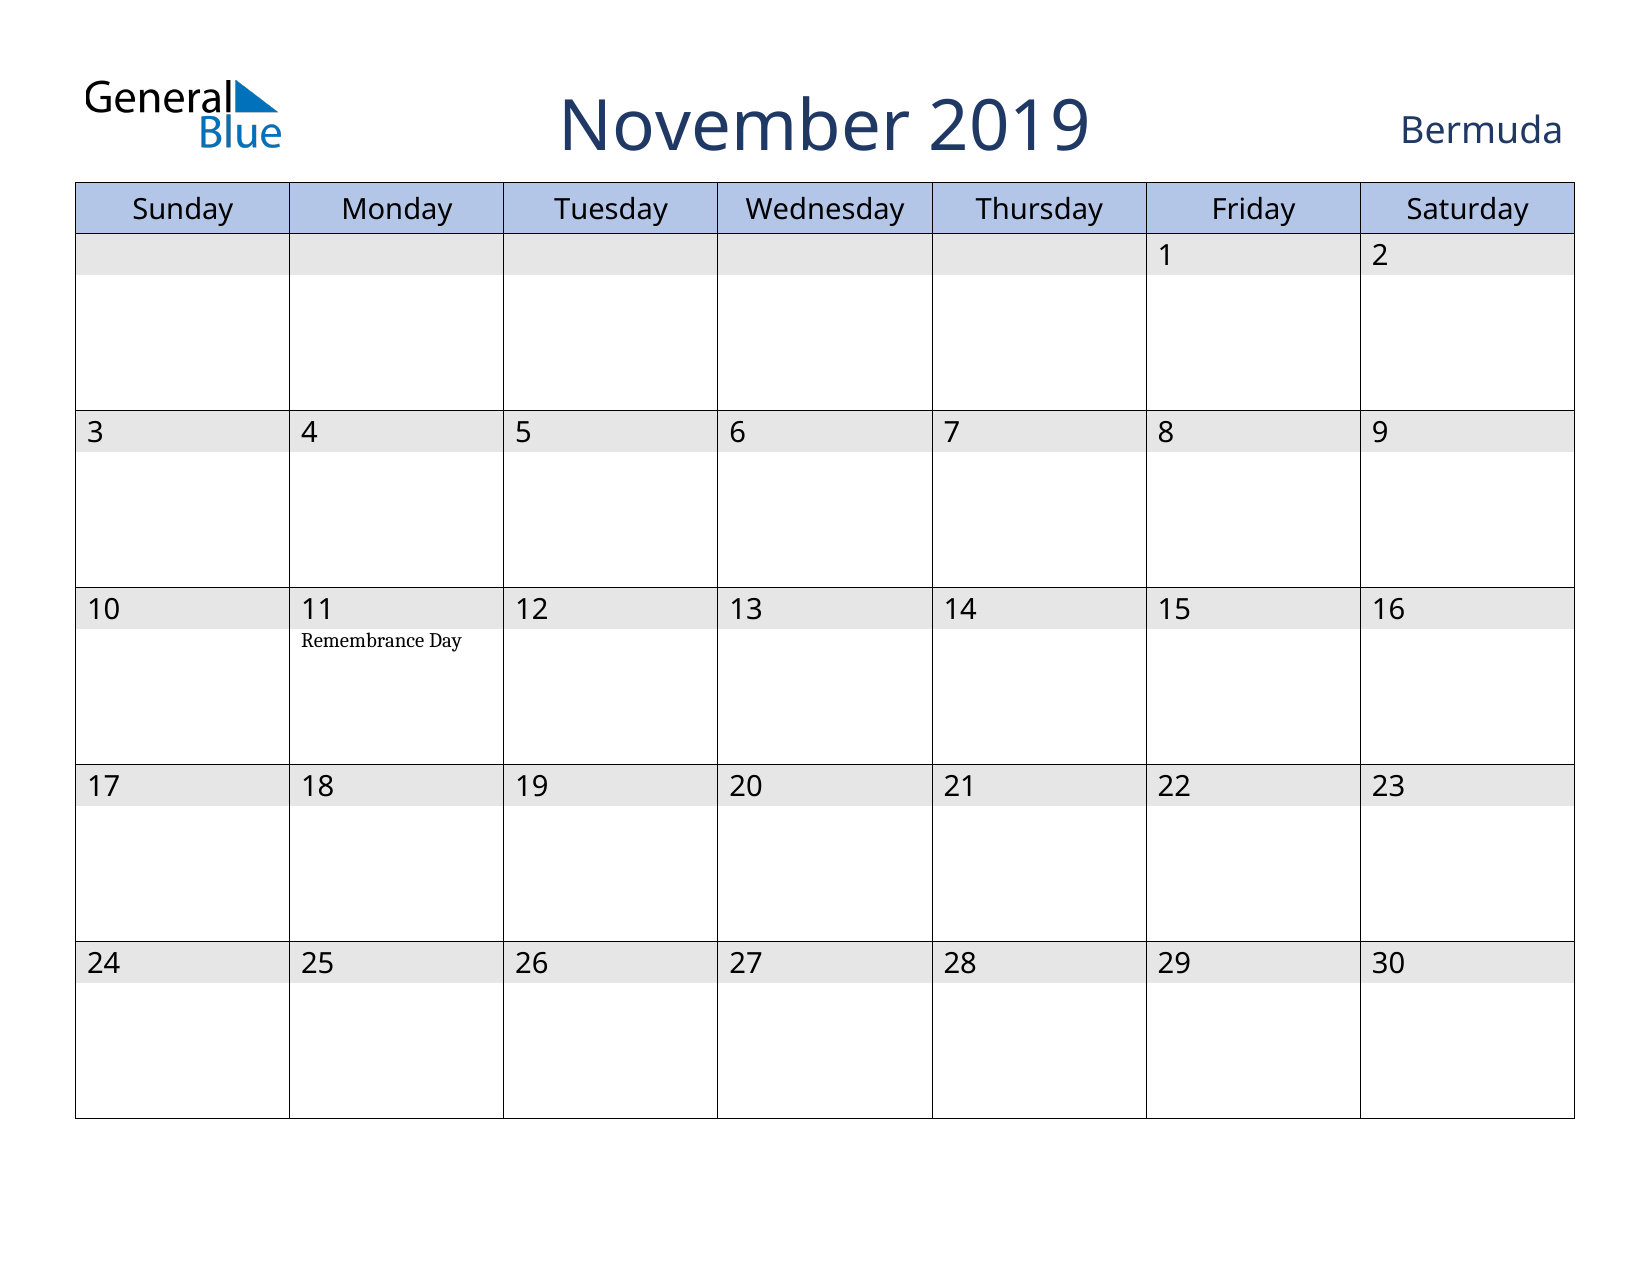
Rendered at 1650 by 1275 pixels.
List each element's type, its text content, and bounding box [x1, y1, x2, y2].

table_cell [718, 983, 932, 1118]
table_header November 2019 [504, 75, 1146, 182]
table_cell [933, 983, 1146, 1118]
table_cell 11 [290, 588, 503, 629]
table_cell 13 [718, 588, 932, 629]
table_cell [933, 275, 1146, 410]
table_cell 27 [718, 942, 932, 983]
table_cell 12 [504, 588, 717, 629]
table_cell [1147, 983, 1360, 1118]
table_cell [1361, 629, 1574, 764]
table_cell [933, 629, 1146, 764]
table_cell 20 [718, 765, 932, 806]
table_cell [718, 234, 932, 275]
table_cell 23 [1361, 765, 1574, 806]
table_cell [504, 275, 717, 410]
table_cell Thursday [933, 183, 1146, 233]
table_cell 4 [290, 411, 503, 452]
table_cell 30 [1361, 942, 1574, 983]
table_cell [1147, 806, 1360, 941]
table_cell [933, 234, 1146, 275]
table_cell 21 [933, 765, 1146, 806]
table_cell 28 [933, 942, 1146, 983]
table_cell [1361, 275, 1574, 410]
table_cell Saturday [1361, 183, 1574, 233]
table_cell [718, 806, 932, 941]
table_cell [1147, 629, 1360, 764]
table_cell 26 [504, 942, 717, 983]
table_cell [290, 983, 503, 1118]
table_cell 25 [290, 942, 503, 983]
table_cell [933, 452, 1146, 587]
table_cell 9 [1361, 411, 1574, 452]
table_cell [1361, 806, 1574, 941]
table_cell [504, 983, 717, 1118]
table_cell 16 [1361, 588, 1574, 629]
table_cell [1147, 275, 1360, 410]
table_cell [76, 234, 289, 275]
table_cell 19 [504, 765, 717, 806]
table_cell 3 [76, 411, 289, 452]
table_cell 8 [1147, 411, 1360, 452]
table_cell [718, 452, 932, 587]
table_cell [933, 806, 1146, 941]
table_cell 6 [718, 411, 932, 452]
table_cell Remembrance Day [290, 629, 503, 764]
table_cell [504, 629, 717, 764]
table_cell 5 [504, 411, 717, 452]
table_cell [290, 234, 503, 275]
table_cell Sunday [76, 183, 289, 233]
table_cell [504, 806, 717, 941]
table_cell 15 [1147, 588, 1360, 629]
table_cell [1361, 983, 1574, 1118]
table_cell [504, 452, 717, 587]
table_cell 2 [1361, 234, 1574, 275]
table_cell 14 [933, 588, 1146, 629]
table_cell [290, 452, 503, 587]
table_cell 10 [76, 588, 289, 629]
table_cell 29 [1147, 942, 1360, 983]
table_cell 22 [1147, 765, 1360, 806]
table_cell [76, 452, 289, 587]
table_header [76, 75, 503, 182]
table_cell [1361, 452, 1574, 587]
table_cell 17 [76, 765, 289, 806]
table_cell Monday [290, 183, 503, 233]
table_cell [290, 806, 503, 941]
table_cell [290, 275, 503, 410]
table_cell [76, 275, 289, 410]
table_cell 24 [76, 942, 289, 983]
table_cell [718, 275, 932, 410]
table_cell [1147, 452, 1360, 587]
table_cell Wednesday [718, 183, 932, 233]
table_cell Tuesday [504, 183, 717, 233]
table_cell 1 [1147, 234, 1360, 275]
table_cell [718, 629, 932, 764]
table_cell [504, 234, 717, 275]
table_header Bermuda [1146, 75, 1574, 182]
picture [86, 80, 281, 148]
table_cell Friday [1147, 183, 1360, 233]
table_cell [76, 983, 289, 1118]
table_cell [76, 806, 289, 941]
table_cell 18 [290, 765, 503, 806]
table_cell 7 [933, 411, 1146, 452]
table_cell [76, 629, 289, 764]
